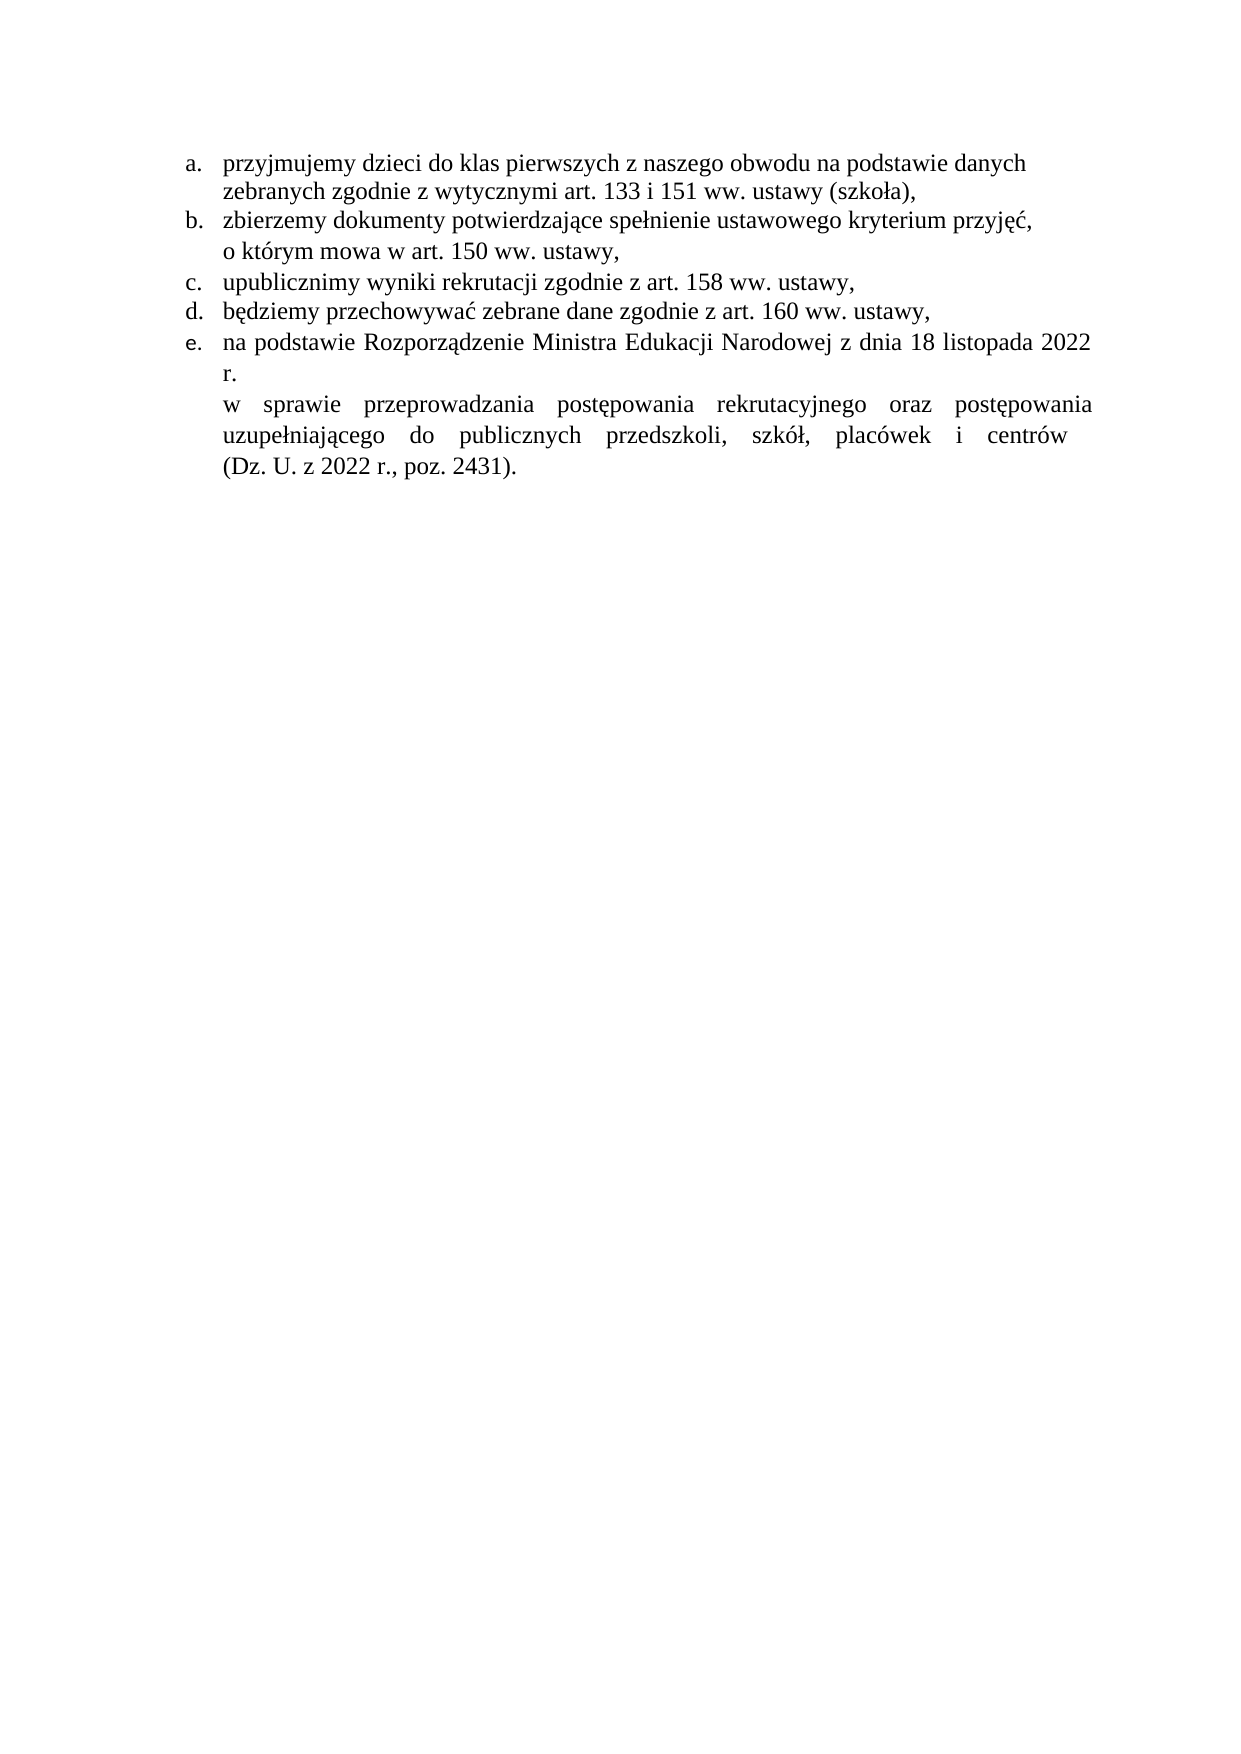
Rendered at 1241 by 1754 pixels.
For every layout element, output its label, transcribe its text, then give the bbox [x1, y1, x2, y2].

list upublicznimy wyniki rekrutacji zgodnie z art. 158 ww. ustawy, [185, 296, 1093, 325]
list przyjmujemy dzieci do klas pierwszych z naszego obwodu na podstawie danych zebranych zgodnie z wytycznymi art. 133 i 151 ww. ustawy (szkoła), [185, 148, 1093, 205]
list zbierzemy dokumenty potwierdzające spełnienie ustawowego kryterium przyjęć, o którym mowa w art. 150 ww. ustawy, [185, 234, 1093, 294]
list na podstawie Rozporządzenie Ministra Edukacji Narodowej z dnia 18 listopada 2022 r. w sprawie przeprowadzania postępowania rekrutacyjnego oraz postępowania uzupełniającego do publicznych przedszkoli, szkół, placówek i centrów (Dz. U. z 2022 r., poz. 2431). [185, 356, 1093, 509]
list będziemy przechowywać zebrane dane zgodnie z art. 160 ww. ustawy, [185, 325, 1093, 354]
